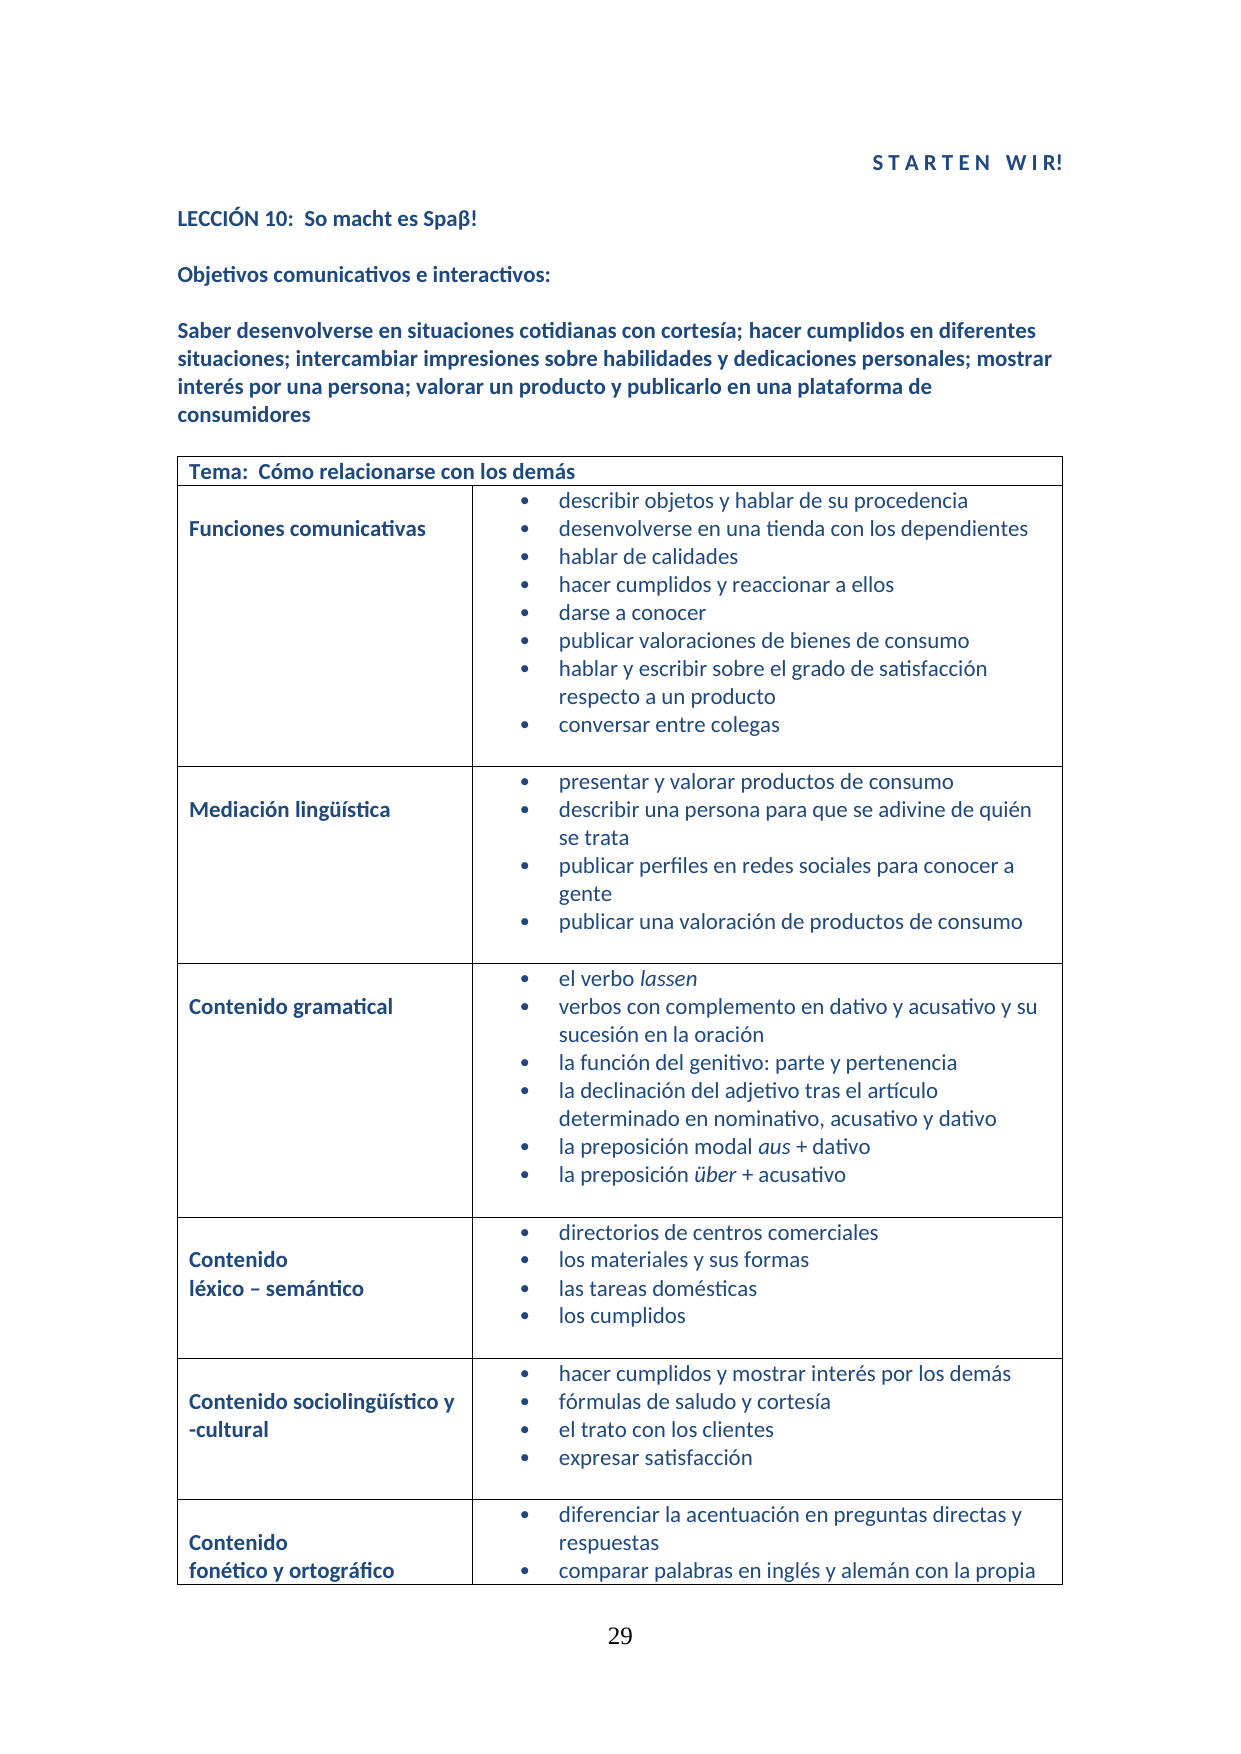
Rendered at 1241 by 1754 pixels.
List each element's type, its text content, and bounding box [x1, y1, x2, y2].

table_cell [473, 1500, 1062, 1584]
table_cell el verbo lassen verbos con complemento en dativo y acusativo y su sucesión en la oración la función del genitivo: parte y pertenencia la declinación del adjetivo tras el artículo determinado en nominativo, acusativo y dativo la preposición modal aus + dativo la preposición über + acusativo [473, 964, 1062, 1217]
table_header Tema: Cómo relacionarse con los demás [178, 457, 1062, 485]
table_cell hacer cumplidos y mostrar interés por los demás fórmulas de saludo y cortesía el trato con los clientes expresar satisfacción [473, 1359, 1062, 1499]
table_cell Mediación lingüística [178, 767, 472, 963]
table_cell Funciones comunicativas [178, 486, 472, 766]
text Objetivos comunicativos e interactivos: [177, 260, 1063, 288]
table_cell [178, 1500, 472, 1584]
table_cell Contenido sociolingüístico y -cultural [178, 1359, 472, 1499]
text Saber desenvolverse en situaciones cotidianas con cortesía; hacer cumplidos en diferentes situaciones; intercambiar impresiones sobre habilidades y dedicaciones personales; mostrar interés por una persona; valorar un producto y publicarlo en una plataforma de consumidores [177, 316, 1063, 428]
text LECCIÓN 10: So macht es Spaβ! [177, 204, 1063, 232]
table_cell Contenido léxico – semántico [178, 1218, 472, 1358]
text S T A R T E N W I R! [177, 148, 1063, 176]
table_cell directorios de centros comerciales los materiales y sus formas las tareas domésticas los cumplidos [473, 1218, 1062, 1358]
table_cell Contenido gramatical [178, 964, 472, 1217]
table_cell presentar y valorar productos de consumo describir una persona para que se adivine de quién se trata publicar perfiles en redes sociales para conocer a gente publicar una valoración de productos de consumo [473, 767, 1062, 963]
table_cell describir objetos y hablar de su procedencia desenvolverse en una tienda con los dependientes hablar de calidades hacer cumplidos y reaccionar a ellos darse a conocer publicar valoraciones de bienes de consumo hablar y escribir sobre el grado de satisfacción respecto a un producto conversar entre colegas [473, 486, 1062, 766]
